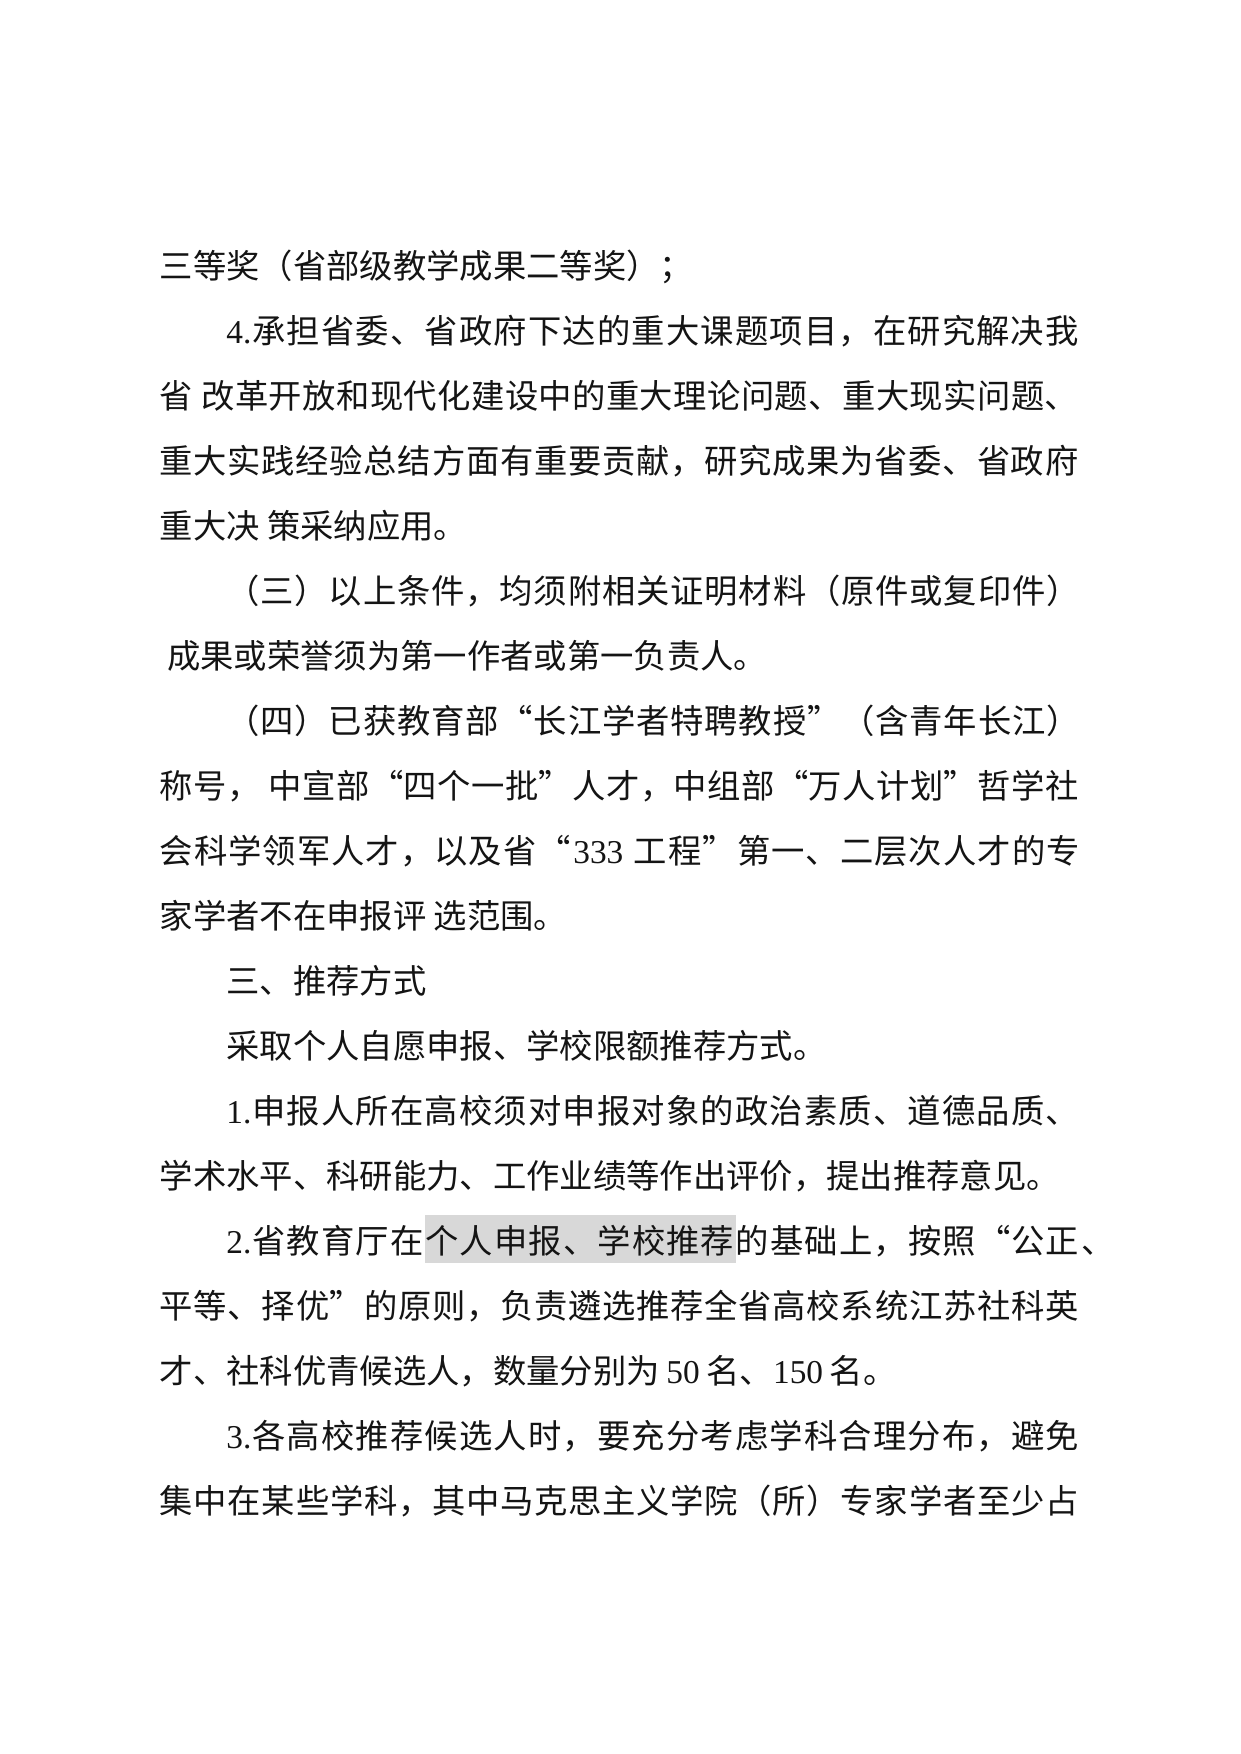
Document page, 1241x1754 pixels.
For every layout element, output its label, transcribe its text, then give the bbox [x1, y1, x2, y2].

text 2.省教育厅在个人申报、学校推荐的基础上，按照“公正、平等、择优”的原则，负责遴选推荐全省高校系统江苏社科英才、社科优青候选人，数量分别为50名、150名。 [159, 1206, 1081, 1401]
text 三等奖（省部级教学成果二等奖）； [159, 231, 1081, 296]
text 4.承担省委、省政府下达的重大课题项目，在研究解决我省 改革开放和现代化建设中的重大理论问题、重大现实问题、重大实践经验总结方面有重要贡献，研究成果为省委、省政府重大决 策采纳应用。 [159, 296, 1081, 556]
text （四）已获教育部“长江学者特聘教授”（含青年长江）称号， 中宣部“四个一批”人才，中组部“万人计划”哲学社会科学领军人才，以及省“333 工程”第一、二层次人才的专家学者不在申报评 选范围。 [159, 686, 1081, 946]
text （三）以上条件，均须附相关证明材料（原件或复印件）。 成果或荣誉须为第一作者或第一负责人。 [159, 556, 1081, 686]
text 三、推荐方式 [159, 946, 1081, 1011]
text 采取个人自愿申报、学校限额推荐方式。 [159, 1011, 1081, 1076]
text 1.申报人所在高校须对申报对象的政治素质、道德品质、学术水平、科研能力、工作业绩等作出评价，提出推荐意见。 [159, 1076, 1081, 1206]
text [159, 1401, 1081, 1531]
